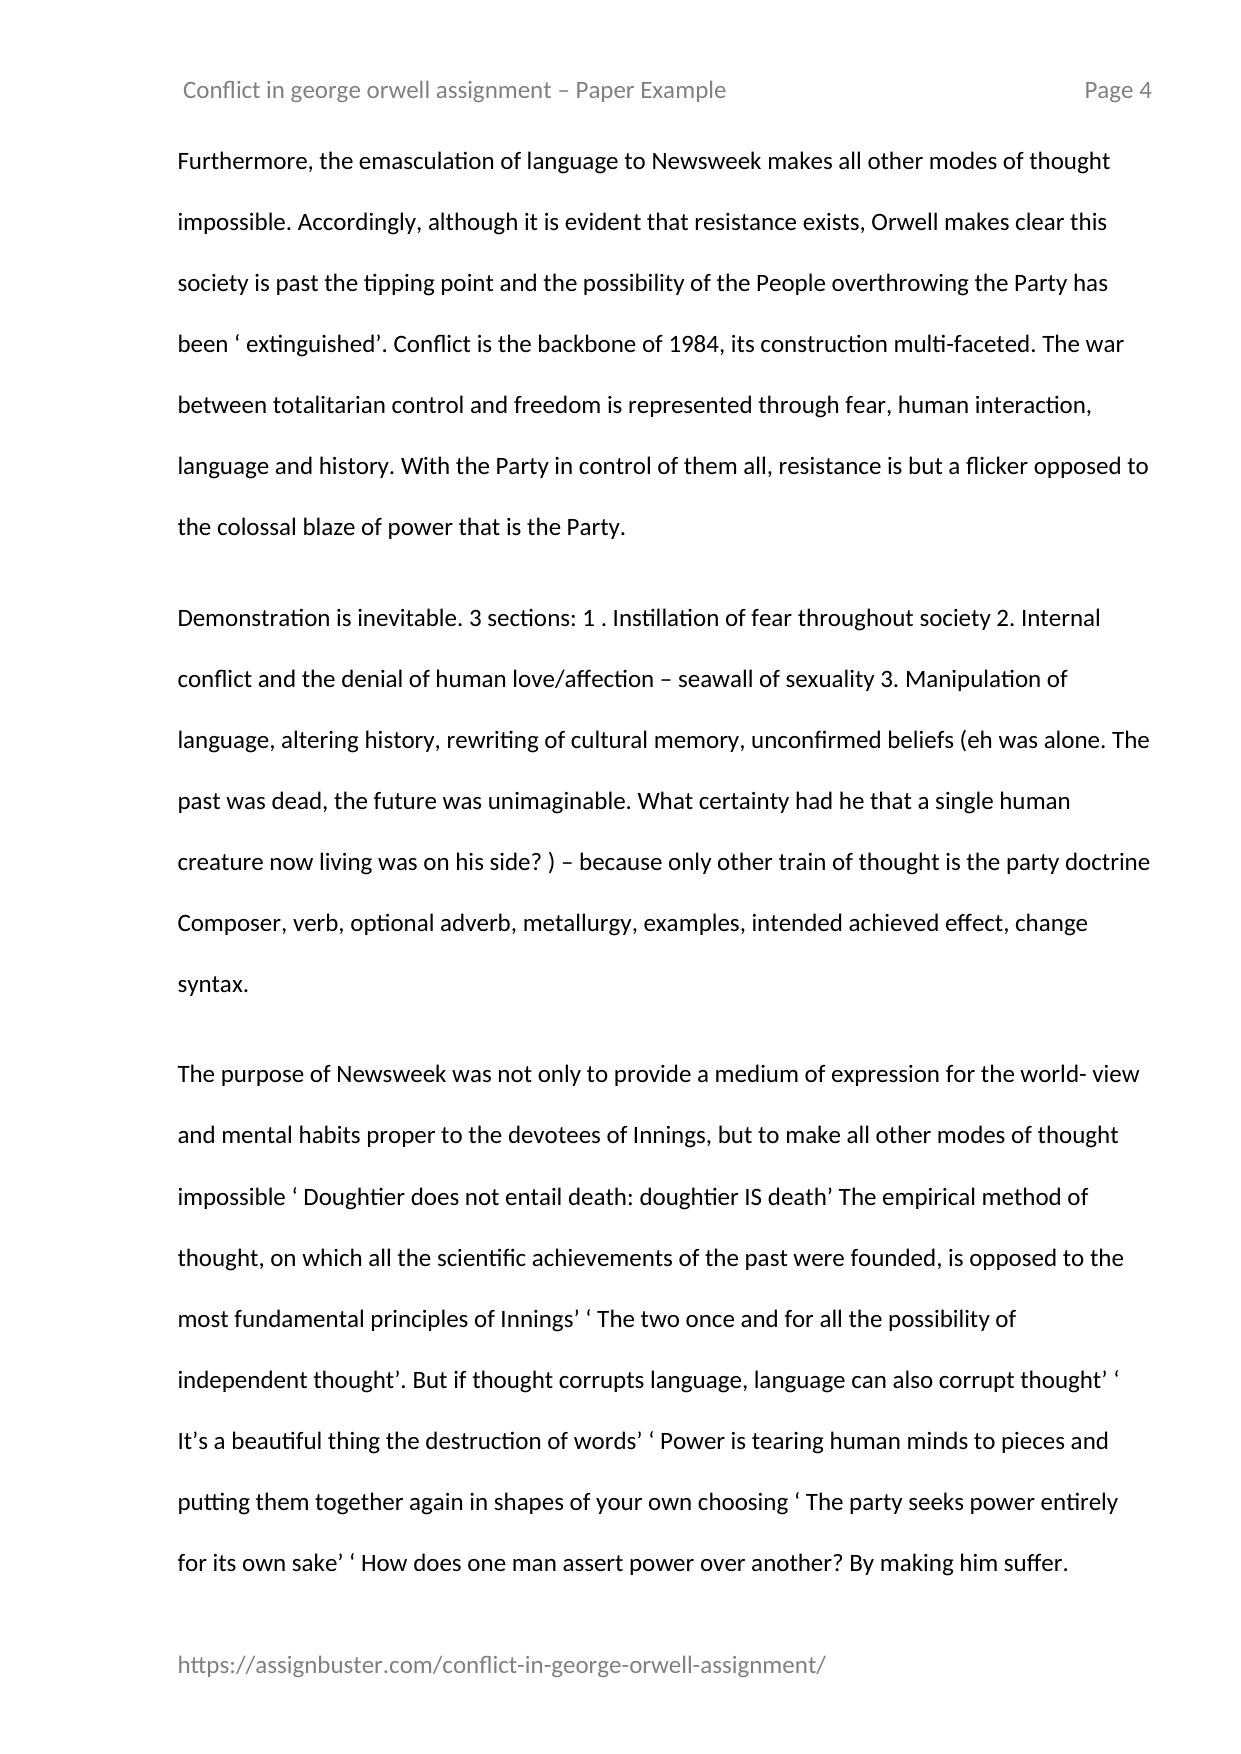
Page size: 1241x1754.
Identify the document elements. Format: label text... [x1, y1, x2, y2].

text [177, 1058, 1152, 1577]
text Demonstration is inevitable. 3 sections: 1 . Instillation of fear throughout society 2. Internal conflict and the denial of human love/affection – seawall of sexuality 3. Manipulation of language, altering history, rewriting of cultural memory, unconfirmed beliefs (eh was alone. The past was dead, the future was unimaginable. What certainty had he that a single human creature now living was on his side? ) – because only other train of thought is the party doctrine Composer, verb, optional adverb, metallurgy, examples, intended achieved effect, change syntax. [177, 602, 1152, 998]
text Furthermore, the emasculation of language to Newsweek makes all other modes of thought impossible. Accordingly, although it is evident that resistance exists, Orwell makes clear this society is past the tipping point and the possibility of the People overthrowing the Party has been ‘ extinguished’. Conflict is the backbone of 1984, its construction multi-faceted. The war between totalitarian control and freedom is represented through fear, human interaction, language and history. With the Party in control of them all, resistance is but a flicker opposed to the colossal blaze of power that is the Party. [177, 145, 1152, 542]
